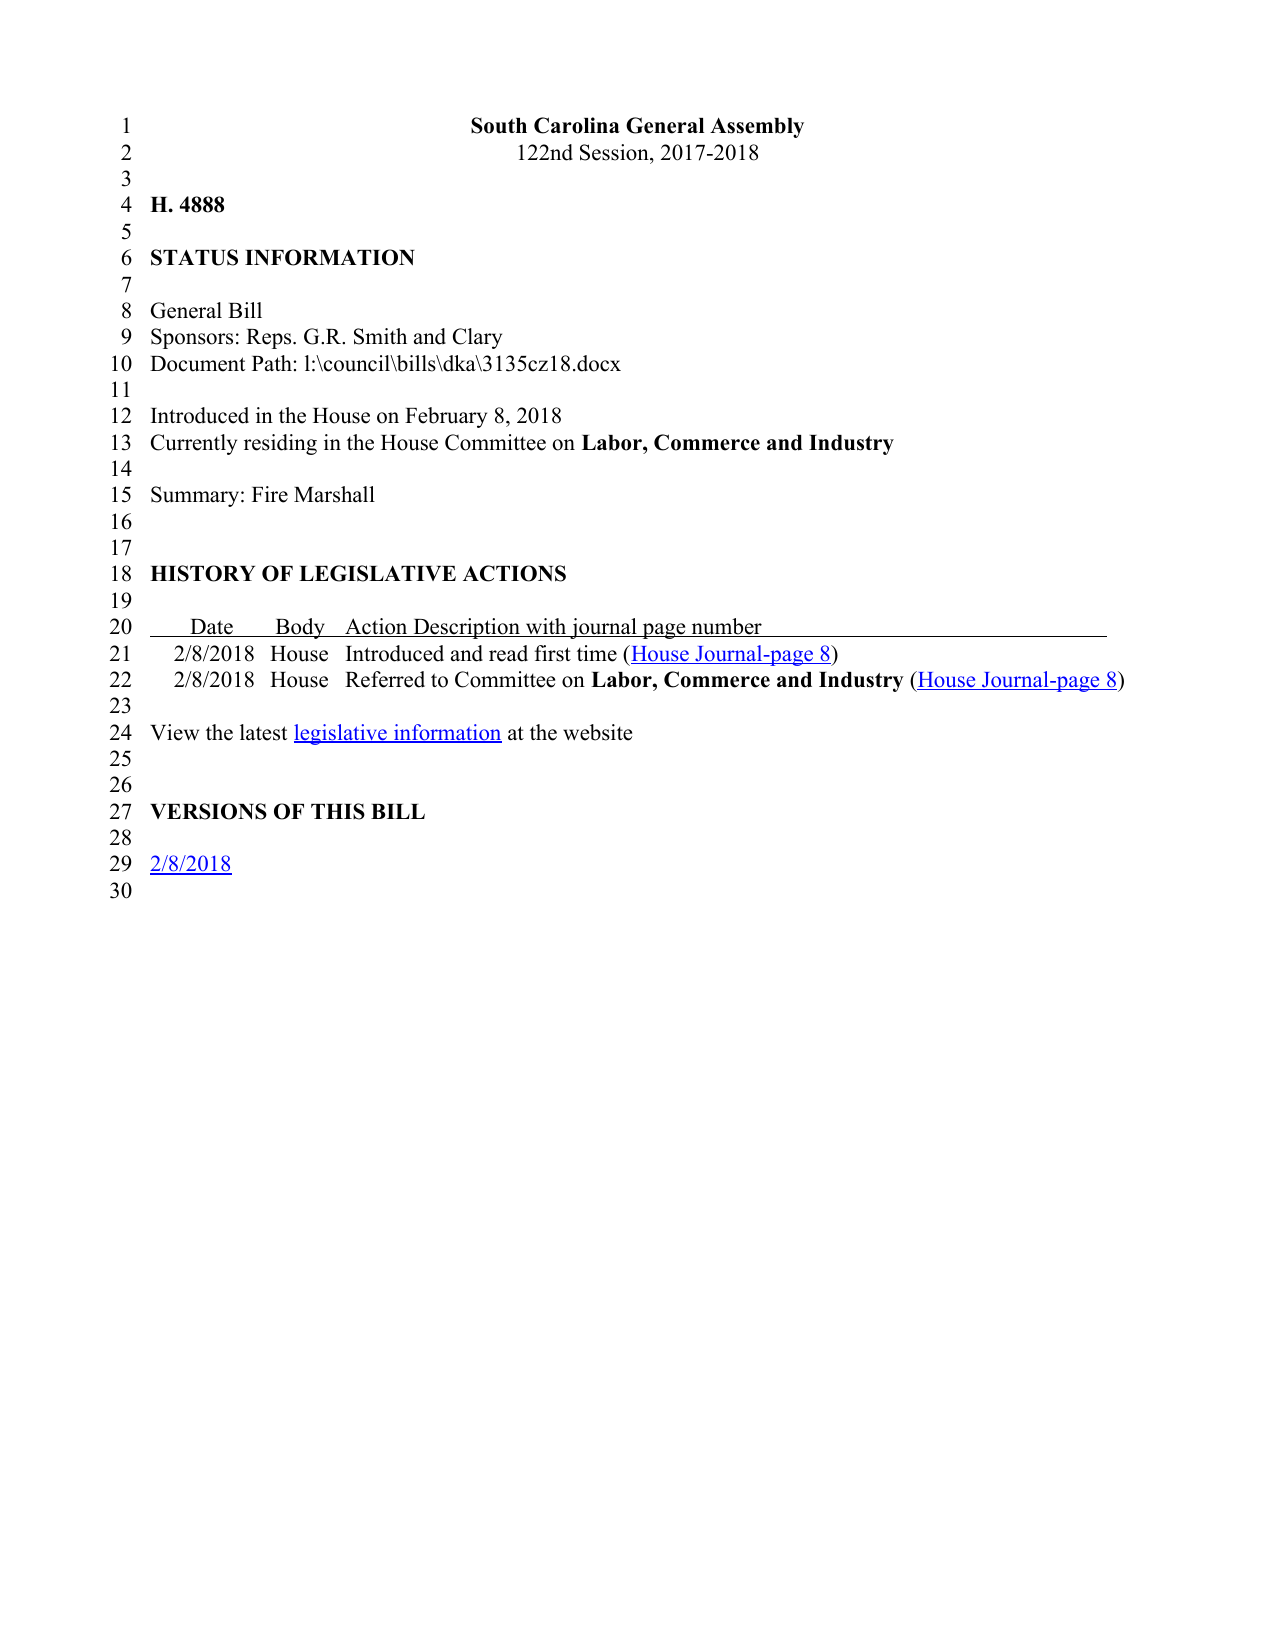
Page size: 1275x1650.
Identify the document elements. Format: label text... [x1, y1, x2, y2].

text Date Body Action Description with journal page number [150, 613, 1125, 639]
text H. 4888 [150, 192, 1125, 218]
text Currently residing in the House Committee on Labor, Commerce and Industry [150, 429, 1125, 455]
text STATUS INFORMATION [150, 244, 1125, 271]
text View the latest legislative information at the website [150, 719, 1125, 745]
text General Bill [150, 297, 1125, 323]
text Summary: Fire Marshall [150, 481, 1125, 508]
text 2/8/2018 [150, 850, 1125, 877]
text Introduced in the House on February 8, 2018 [150, 402, 1125, 429]
text South Carolina General Assembly [150, 112, 1125, 139]
text 2/8/2018 House Introduced and read first time (House Journal-page 8) [150, 639, 1125, 666]
text VERSIONS OF THIS BILL [150, 798, 1125, 824]
text 2/8/2018 House Referred to Committee on Labor, Commerce and Industry (House Journal-page 8) [150, 666, 1125, 692]
text HISTORY OF LEGISLATIVE ACTIONS [150, 561, 1125, 587]
text Sponsors: Reps. G.R. Smith and Clary [150, 323, 1125, 350]
text Document Path: l:\council\bills\dka\3135cz18.docx [150, 350, 1125, 376]
text 122nd Session, 2017-2018 [150, 139, 1125, 165]
